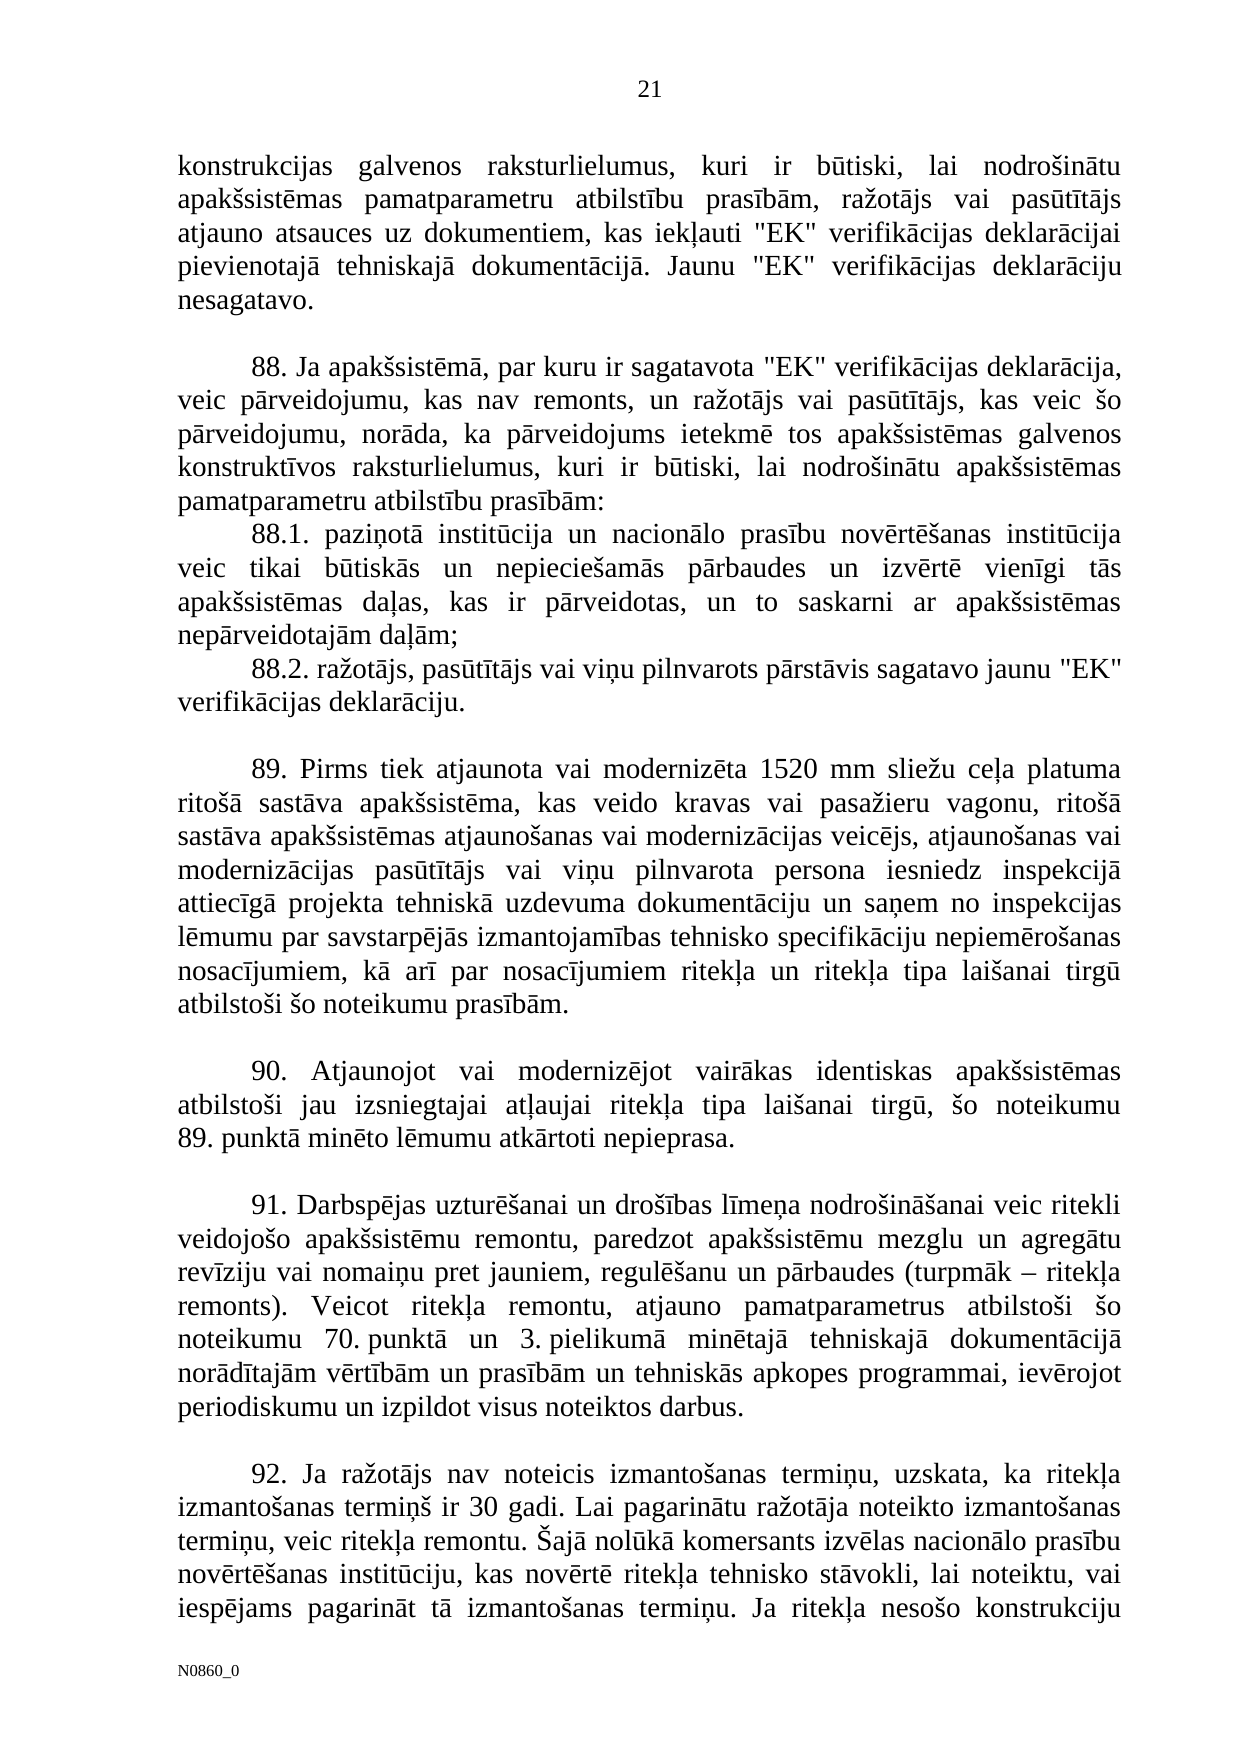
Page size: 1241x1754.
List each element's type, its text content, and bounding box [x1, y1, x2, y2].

text 88.2. ražotājs, pasūtītājs vai viņu pilnvarots pārstāvis sagatavo jaunu "EK" verifikācijas deklarāciju. [177, 651, 1122, 718]
text 90. Atjaunojot vai modernizējot vairākas identiskas apakšsistēmas atbilstoši jau izsniegtajai atļaujai ritekļa tipa laišanai tirgū, šo noteikumu 89. punktā minēto lēmumu atkārtoti nepieprasa. [177, 1053, 1122, 1154]
text 88.1. paziņotā institūcija un nacionālo prasību novērtēšanas institūcija veic tikai būtiskās un nepieciešamās pārbaudes un izvērtē vienīgi tās apakšsistēmas daļas, kas ir pārveidotas, un to saskarni ar apakšsistēmas nepārveidotajām daļām; [177, 517, 1122, 651]
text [177, 148, 1122, 315]
text 88. Ja apakšsistēmā, par kuru ir sagatavota "EK" verifikācijas deklarācija, veic pārveidojumu, kas nav remonts, un ražotājs vai pasūtītājs, kas veic šo pārveidojumu, norāda, ka pārveidojums ietekmē tos apakšsistēmas galvenos konstruktīvos raksturlielumus, kuri ir būtiski, lai nodrošinātu apakšsistēmas pamatparametru atbilstību prasībām: [177, 349, 1122, 517]
text 89. Pirms tiek atjaunota vai modernizēta 1520 mm sliežu ceļa platuma ritošā sastāva apakšsistēma, kas veido kravas vai pasažieru vagonu, ritošā sastāva apakšsistēmas atjaunošanas vai modernizācijas veicējs, atjaunošanas vai modernizācijas pasūtītājs vai viņu pilnvarota persona iesniedz inspekcijā attiecīgā projekta tehniskā uzdevuma dokumentāciju un saņem no inspekcijas lēmumu par savstarpējās izmantojamības tehnisko specifikāciju nepiemērošanas nosacījumiem, kā arī par nosacījumiem ritekļa un ritekļa tipa laišanai tirgū atbilstoši šo noteikumu prasībām. [177, 751, 1122, 1020]
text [177, 1456, 1122, 1623]
text 91. Darbspējas uzturēšanai un drošības līmeņa nodrošināšanai veic ritekli veidojošo apakšsistēmu remontu, paredzot apakšsistēmu mezglu un agregātu revīziju vai nomaiņu pret jauniem, regulēšanu un pārbaudes (turpmāk – ritekļa remonts). Veicot ritekļa remontu, atjauno pamatparametrus atbilstoši šo noteikumu 70. punktā un 3. pielikumā minētajā tehniskajā dokumentācijā norādītajām vērtībām un prasībām un tehniskās apkopes programmai, ievērojot periodiskumu un izpildot visus noteiktos darbus. [177, 1187, 1122, 1422]
